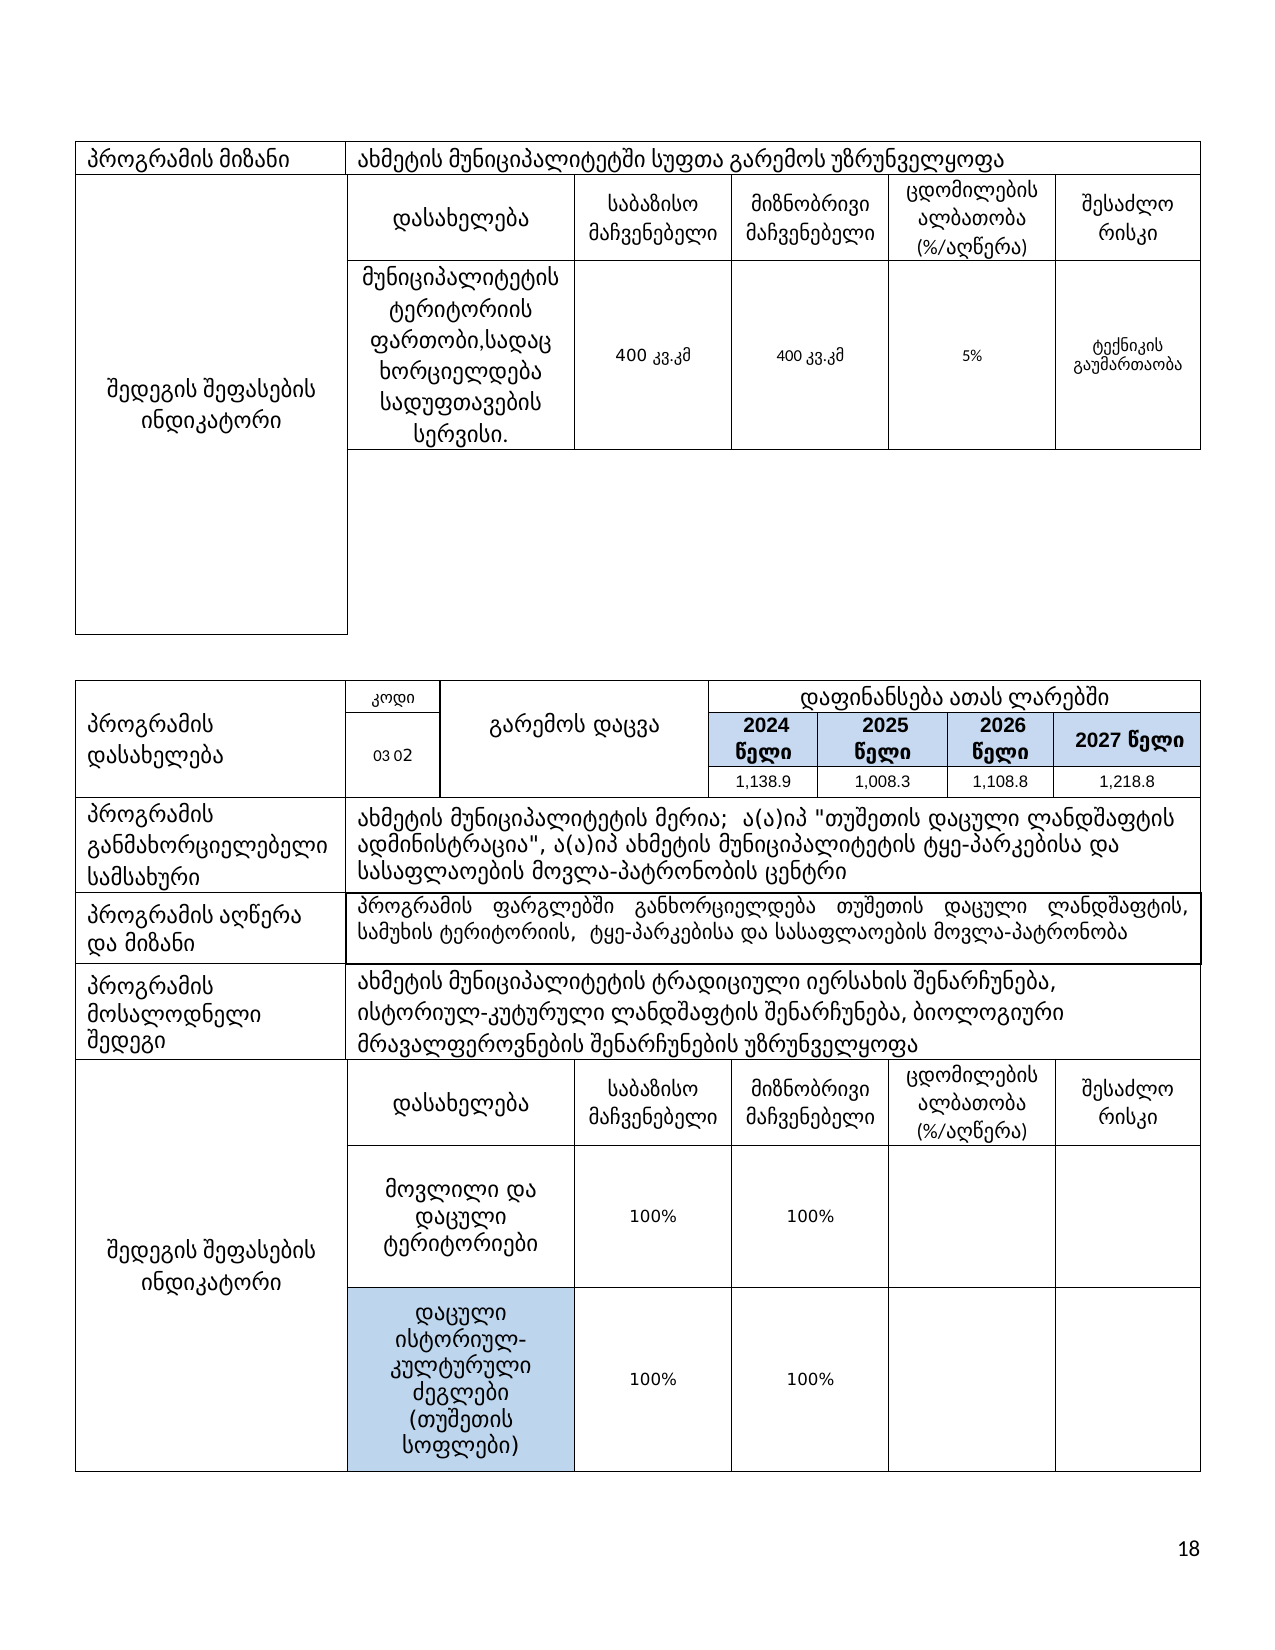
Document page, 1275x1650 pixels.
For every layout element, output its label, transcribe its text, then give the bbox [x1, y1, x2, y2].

table_cell 400 კვ.კმ [575, 261, 731, 449]
table_cell 2026 წელი [948, 713, 1053, 766]
table_cell 03 02 [346, 713, 439, 797]
table_cell მოვლილი და დაცული ტერიტორიები [348, 1146, 574, 1287]
table_cell ცდომილების ალბათობა (%/აღწერა) [889, 1060, 1055, 1145]
table_cell საბაზისო მაჩვენებელი [575, 175, 731, 260]
table_cell ახმეტის მუნიციპალიტეტში სუფთა გარემოს უზრუნველყოფა [346, 142, 1200, 174]
table_cell შესაძლო რისკი [1056, 175, 1200, 260]
table_cell ტექნიკის გაუმართაობა [1056, 261, 1200, 449]
table_cell [1056, 1288, 1200, 1471]
table_cell პროგრამის განმახორციელებელი სამსახური [76, 798, 345, 892]
table_header დაფინანსება ათას ლარებში [709, 681, 1200, 712]
table_cell 1,218.8 [1054, 767, 1200, 797]
table_cell [889, 1288, 1055, 1471]
table_cell ახმეტის მუნიციპალიტეტის ტრადიციული იერსახის შენარჩუნება, ისტორიულ-კუტურული ლანდშაფტის შენარჩუნება, ბიოლოგიური მრავალფეროვნების შენარჩუნების უზრუნველყოფა [346, 965, 1200, 1059]
table_cell ცდომილების ალბათობა (%/აღწერა) [889, 175, 1055, 260]
table_cell ახმეტის მუნიციპალიტეტის მერია; ა(ა)იპ "თუშეთის დაცული ლანდშაფტის ადმინისტრაცია", ა(ა)იპ ახმეტის მუნიციპალიტეტის ტყე-პარკებისა და სასაფლაოების მოვლა-პატრონობის ცენტრი [346, 798, 1200, 892]
table_cell პროგრამის ფარგლებში განხორციელდება თუშეთის დაცული ლანდშაფტის, სამუხის ტერიტორიის, ტყე-პარკებისა და სასაფლაოების მოვლა-პატრონობა [347, 894, 1200, 963]
table_cell 1,108.8 [948, 767, 1053, 797]
table_cell პროგრამის მოსალოდნელი შედეგი [76, 964, 345, 1059]
table_cell დაცული ისტორიულ-კულტურული ძეგლები (თუშეთის სოფლები) [348, 1288, 574, 1471]
table_cell დასახელება [348, 175, 574, 260]
table_cell 1,008.3 [818, 767, 947, 797]
table_cell 5% [889, 261, 1055, 449]
table_header პროგრამის დასახელება [76, 681, 345, 797]
table_cell შედეგის შეფასების ინდიკატორი [76, 1060, 347, 1471]
table_cell 100% [575, 1146, 731, 1287]
table_cell მიზნობრივი მაჩვენებელი [732, 1060, 888, 1145]
table_cell [1056, 1146, 1200, 1287]
table_cell შედეგის შეფასების ინდიკატორი [76, 175, 347, 633]
table_cell დასახელება [348, 1060, 574, 1145]
table_cell 100% [732, 1288, 888, 1471]
table_cell პროგრამის მიზანი [76, 142, 345, 174]
table_cell პროგრამის აღწერა და მიზანი [76, 893, 345, 963]
table_cell 100% [575, 1288, 731, 1471]
table_header გარემოს დაცვა [441, 681, 708, 797]
table_cell 400 კვ.კმ [732, 261, 888, 449]
table_cell 2027 წელი [1054, 713, 1200, 766]
table_header კოდი [346, 681, 439, 712]
table_cell 100% [732, 1146, 888, 1287]
table_cell მუნიციპალიტეტის ტერიტორიის ფართობი,სადაც ხორციელდება სადუფთავების სერვისი. [348, 261, 574, 449]
table_cell 2025 წელი [818, 713, 947, 766]
table_cell საბაზისო მაჩვენებელი [575, 1060, 731, 1145]
table_cell [889, 1146, 1055, 1287]
table_cell 2024 წელი [709, 713, 817, 766]
table_cell 1,138.9 [709, 767, 817, 797]
table_cell მიზნობრივი მაჩვენებელი [732, 175, 888, 260]
table_cell შესაძლო რისკი [1056, 1060, 1200, 1145]
